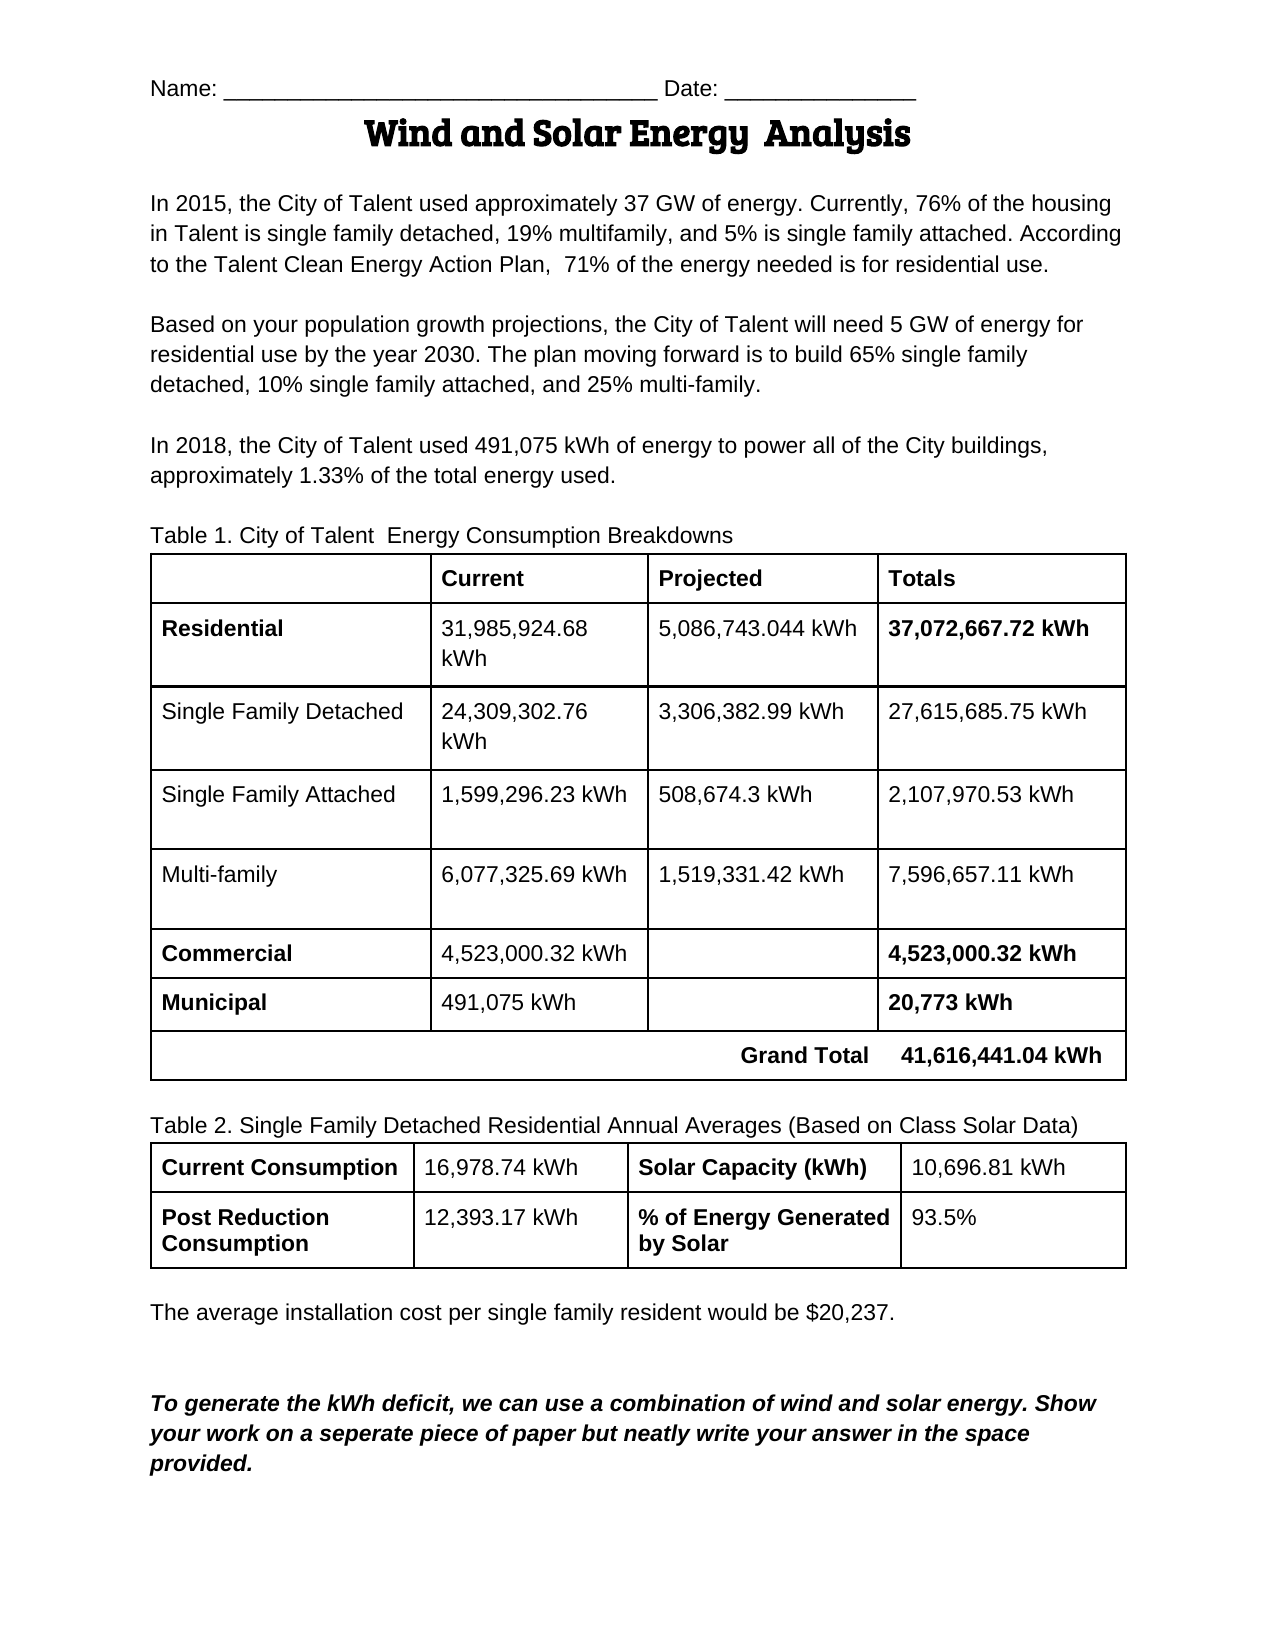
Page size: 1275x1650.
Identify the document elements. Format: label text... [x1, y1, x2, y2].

table_cell 491,075 kWh [432, 979, 647, 1030]
table_header Current Consumption [152, 1144, 413, 1191]
table_header Projected [649, 555, 877, 602]
table_cell 3,306,382.99 kWh [649, 688, 877, 769]
table_cell 37,072,667.72 kWh [879, 604, 1125, 685]
table_cell 508,674.3 kWh [649, 771, 877, 848]
table_cell 24,309,302.76 kWh [432, 688, 647, 769]
table_cell Single Family Detached [152, 688, 430, 769]
table_cell Municipal [152, 979, 430, 1030]
table_header [152, 555, 430, 602]
table_cell 4,523,000.32 kWh [879, 930, 1125, 977]
table_cell Residential [152, 604, 430, 685]
table_header Solar Capacity (kWh) [629, 1144, 900, 1191]
table_header 16,978.74 kWh [415, 1144, 627, 1191]
table_cell 5,086,743.044 kWh [649, 604, 877, 685]
table_cell 12,393.17 kWh [415, 1193, 627, 1267]
table_cell 27,615,685.75 kWh [879, 688, 1125, 769]
text In 2015, the City of Talent used approximately 37 GW of energy. Currently, 76% of the housing in Talent is single family detached, 19% multifamily, and 5% is single family attached. According to the Talent Clean Energy Action Plan, 71% of the energy needed is for residential use. [150, 190, 1125, 277]
table_cell [649, 979, 877, 1030]
table_header Current [432, 555, 647, 602]
table_cell 20,773 kWh [879, 979, 1125, 1030]
table_cell 1,599,296.23 kWh [432, 771, 647, 848]
text Table 1. City of Talent Energy Consumption Breakdowns [150, 522, 1125, 549]
table_cell 6,077,325.69 kWh [432, 850, 647, 928]
text The average installation cost per single family resident would be $20,237. [150, 1299, 1125, 1325]
table_cell Grand Total 41,616,441.04 kWh [152, 1032, 1125, 1079]
table_cell Post Reduction Consumption [152, 1193, 413, 1267]
table_cell 2,107,970.53 kWh [879, 771, 1125, 848]
table_cell Commercial [152, 930, 430, 977]
table_cell [649, 930, 877, 977]
table_cell Single Family Attached [152, 771, 430, 848]
text To generate the kWh deficit, we can use a combination of wind and solar energy. Show your work on a seperate piece of paper but neatly write your answer in the space provided. [150, 1389, 1125, 1476]
table_header 10,696.81 kWh [902, 1144, 1125, 1191]
table_cell % of Energy Generated by Solar [629, 1193, 900, 1267]
text Based on your population growth projections, the City of Talent will need 5 GW of energy for residential use by the year 2030. The plan moving forward is to build 65% single family detached, 10% single family attached, and 25% multi-family. [150, 311, 1125, 398]
table_header Totals [879, 555, 1125, 602]
table_cell 93.5% [902, 1193, 1125, 1267]
text In 2018, the City of Talent used 491,075 kWh of energy to power all of the City buildings, approximately 1.33% of the total energy used. [150, 432, 1125, 488]
table_cell 31,985,924.68 kWh [432, 604, 647, 685]
table_cell 4,523,000.32 kWh [432, 930, 647, 977]
table_cell Multi-family [152, 850, 430, 928]
table_cell 7,596,657.11 kWh [879, 850, 1125, 928]
text Table 2. Single Family Detached Residential Annual Averages (Based on Class Solar Data) [150, 1112, 1125, 1138]
table_cell 1,519,331.42 kWh [649, 850, 877, 928]
